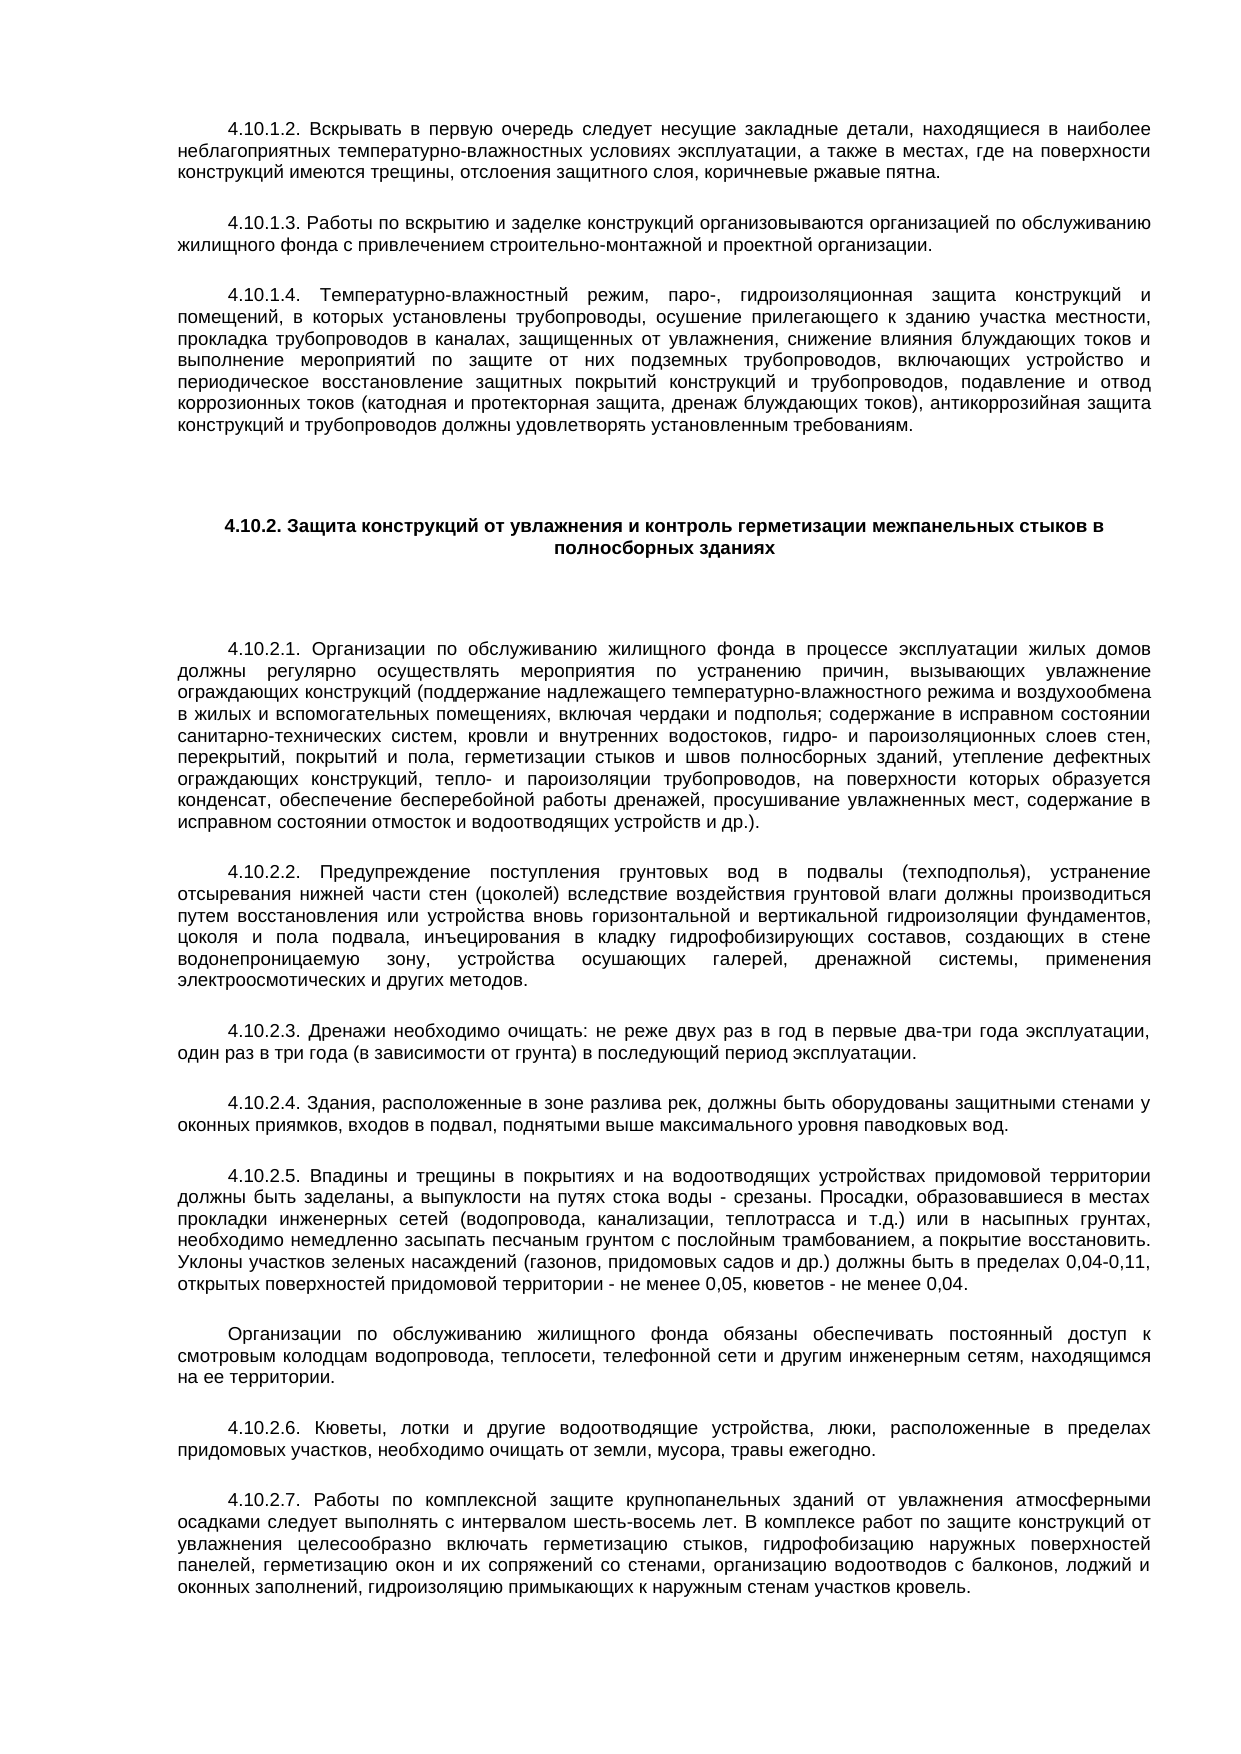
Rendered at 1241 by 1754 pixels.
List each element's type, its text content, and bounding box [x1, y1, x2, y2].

text 4.10.2.6. Кюветы, лотки и другие водоотводящие устройства, люки, расположенные в пределах придомовых участков, необходимо очищать от земли, мусора, травы ежегодно. [177, 1417, 1152, 1460]
text 4.10.2. Защита конструкций от увлажнения и контроль герметизации межпанельных стыков в полносборных зданиях [177, 515, 1152, 558]
text 4.10.1.3. Работы по вскрытию и заделке конструкций организовываются организацией по обслуживанию жилищного фонда с привлечением строительно-монтажной и проектной организации. [177, 212, 1152, 255]
text 4.10.2.2. Предупреждение поступления грунтовых вод в подвалы (техподполья), устранение отсыревания нижней части стен (цоколей) вследствие воздействия грунтовой влаги должны производиться путем восстановления или устройства вновь горизонтальной и вертикальной гидроизоляции фундаментов, цоколя и пола подвала, инъецирования в кладку гидрофобизирующих составов, создающих в стене водонепроницаемую зону, устройства осушающих галерей, дренажной системы, применения электроосмотических и других методов. [177, 861, 1152, 991]
text 4.10.2.7. Работы по комплексной защите крупнопанельных зданий от увлажнения атмосферными осадками следует выполнять с интервалом шесть-восемь лет. В комплексе работ по защите конструкций от увлажнения целесообразно включать герметизацию стыков, гидрофобизацию наружных поверхностей панелей, герметизацию окон и их сопряжений со стенами, организацию водоотводов с балконов, лоджий и оконных заполнений, гидроизоляцию примыкающих к наружным стенам участков кровель. [177, 1489, 1152, 1597]
text 4.10.1.4. Температурно-влажностный режим, паро-, гидроизоляционная защита конструкций и помещений, в которых установлены трубопроводы, осушение прилегающего к зданию участка местности, прокладка трубопроводов в каналах, защищенных от увлажнения, снижение влияния блуждающих токов и выполнение мероприятий по защите от них подземных трубопроводов, включающих устройство и периодическое восстановление защитных покрытий конструкций и трубопроводов, подавление и отвод коррозионных токов (катодная и протекторная защита, дренаж блуждающих токов), антикоррозийная защита конструкций и трубопроводов должны удовлетворять установленным требованиям. [177, 284, 1152, 435]
text 4.10.1.2. Вскрывать в первую очередь следует несущие закладные детали, находящиеся в наиболее неблагоприятных температурно-влажностных условиях эксплуатации, а также в местах, где на поверхности конструкций имеются трещины, отслоения защитного слоя, коричневые ржавые пятна. [177, 118, 1152, 183]
text 4.10.2.5. Впадины и трещины в покрытиях и на водоотводящих устройствах придомовой территории должны быть заделаны, а выпуклости на путях стока воды - срезаны. Просадки, образовавшиеся в местах прокладки инженерных сетей (водопровода, канализации, теплотрасса и т.д.) или в насыпных грунтах, необходимо немедленно засыпать песчаным грунтом с послойным трамбованием, а покрытие восстановить. Уклоны участков зеленых насаждений (газонов, придомовых садов и др.) должны быть в пределах 0,04-0,11, открытых поверхностей придомовой территории - не менее 0,05, кюветов - не менее 0,04. [177, 1164, 1152, 1294]
text 4.10.2.4. Здания, расположенные в зоне разлива рек, должны быть оборудованы защитными стенами у оконных приямков, входов в подвал, поднятыми выше максимального уровня паводковых вод. [177, 1092, 1152, 1135]
text 4.10.2.1. Организации по обслуживанию жилищного фонда в процессе эксплуатации жилых домов должны регулярно осуществлять мероприятия по устранению причин, вызывающих увлажнение ограждающих конструкций (поддержание надлежащего температурно-влажностного режима и воздухообмена в жилых и вспомогательных помещениях, включая чердаки и подполья; содержание в исправном состоянии санитарно-технических систем, кровли и внутренних водостоков, гидро- и пароизоляционных слоев стен, перекрытий, покрытий и пола, герметизации стыков и швов полносборных зданий, утепление дефектных ограждающих конструкций, тепло- и пароизоляции трубопроводов, на поверхности которых образуется конденсат, обеспечение бесперебойной работы дренажей, просушивание увлажненных мест, содержание в исправном состоянии отмосток и водоотводящих устройств и др.). [177, 638, 1152, 832]
text Организации по обслуживанию жилищного фонда обязаны обеспечивать постоянный доступ к смотровым колодцам водопровода, теплосети, телефонной сети и другим инженерным сетям, находящимся на ее территории. [177, 1323, 1152, 1388]
text 4.10.2.3. Дренажи необходимо очищать: не реже двух раз в год в первые два-три года эксплуатации, один раз в три года (в зависимости от грунта) в последующий период эксплуатации. [177, 1020, 1152, 1063]
